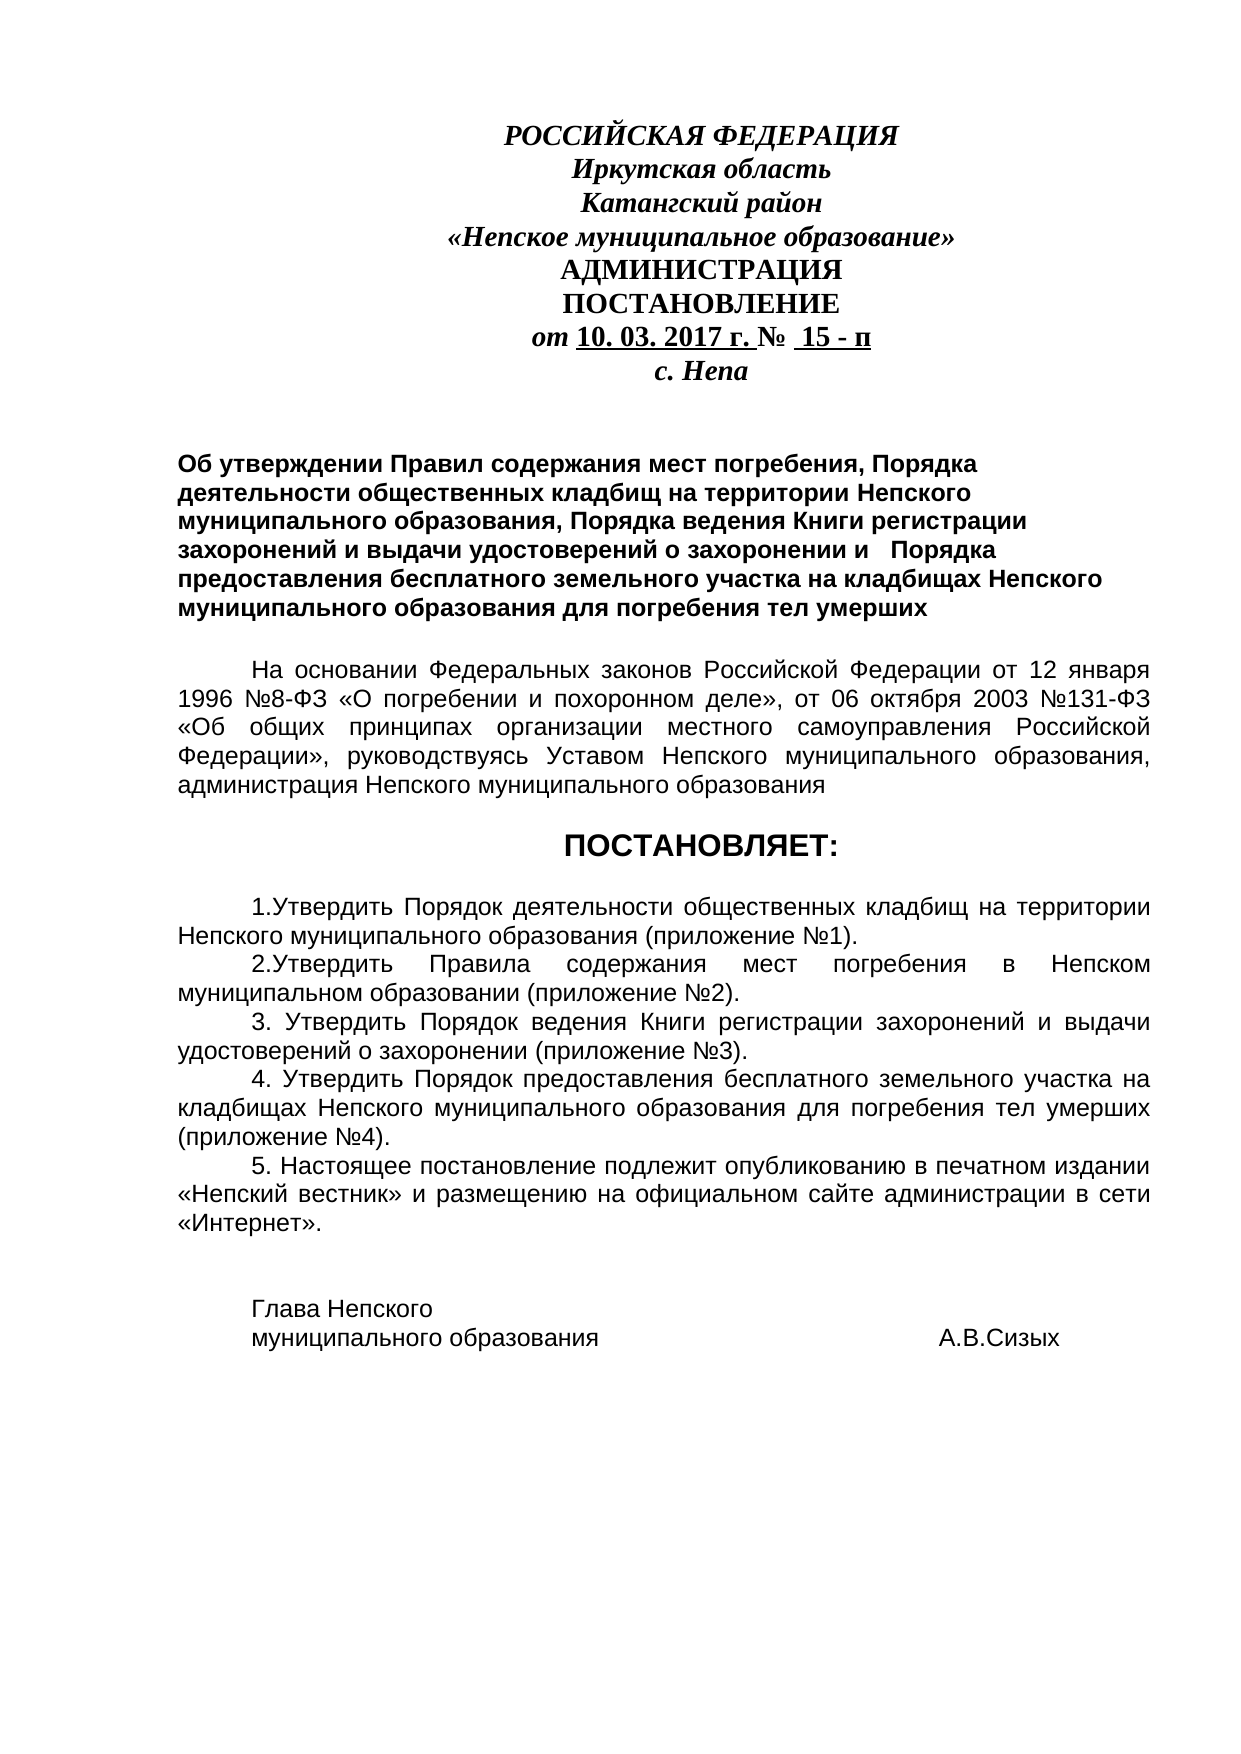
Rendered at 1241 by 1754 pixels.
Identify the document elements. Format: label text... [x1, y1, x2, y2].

text от 10. 03. 2017 г. № 15 - п [177, 319, 1152, 353]
text Иркутская область [177, 152, 1152, 185]
text муниципального образования А.В.Сизых [177, 1323, 1152, 1352]
text 2.Утвердить Правила содержания мест погребения в Непском муниципальном образовании (приложение №2). [177, 949, 1152, 1007]
text Катангский район [177, 185, 1152, 219]
text Об утверждении Правил содержания мест погребения, Порядка деятельности общественных кладбищ на территории Непского муниципального образования, Порядка ведения Книги регистрации захоронений и выдачи удостоверений о захоронении и Порядка предоставления бесплатного земельного участка на кладбищах Непского муниципального образования для погребения тел умерших [177, 449, 1152, 621]
text с. Непа [177, 353, 1152, 386]
text Глава Непского [177, 1294, 1152, 1323]
text 1.Утвердить Порядок деятельности общественных кладбищ на территории Непского муниципального образования (приложение №1). [177, 892, 1152, 949]
text АДМИНИСТРАЦИЯ [177, 252, 1152, 286]
text 4. Утвердить Порядок предоставления бесплатного земельного участка на кладбищах Непского муниципального образования для погребения тел умерших (приложение №4). [177, 1064, 1152, 1151]
text «Непское муниципальное образование» [177, 219, 1152, 252]
text ПОСТАНОВЛЕНИЕ [177, 286, 1152, 319]
text РОССИЙСКАЯ ФЕДЕРАЦИЯ [177, 118, 1152, 152]
text 5. Настоящее постановление подлежит опубликованию в печатном издании «Непский вестник» и размещению на официальном сайте администрации в сети «Интернет». [177, 1151, 1152, 1237]
text На основании Федеральных законов Российской Федерации от 12 января 1996 №8-ФЗ «О погребении и похоронном деле», от 06 октября 2003 №131-ФЗ «Об общих принципах организации местного самоуправления Российской Федерации», руководствуясь Уставом Непского муниципального образования, администрация Непского муниципального образования [177, 655, 1152, 798]
text 3. Утвердить Порядок ведения Книги регистрации захоронений и выдачи удостоверений о захоронении (приложение №3). [177, 1007, 1152, 1064]
text ПОСТАНОВЛЯЕТ: [177, 827, 1152, 863]
